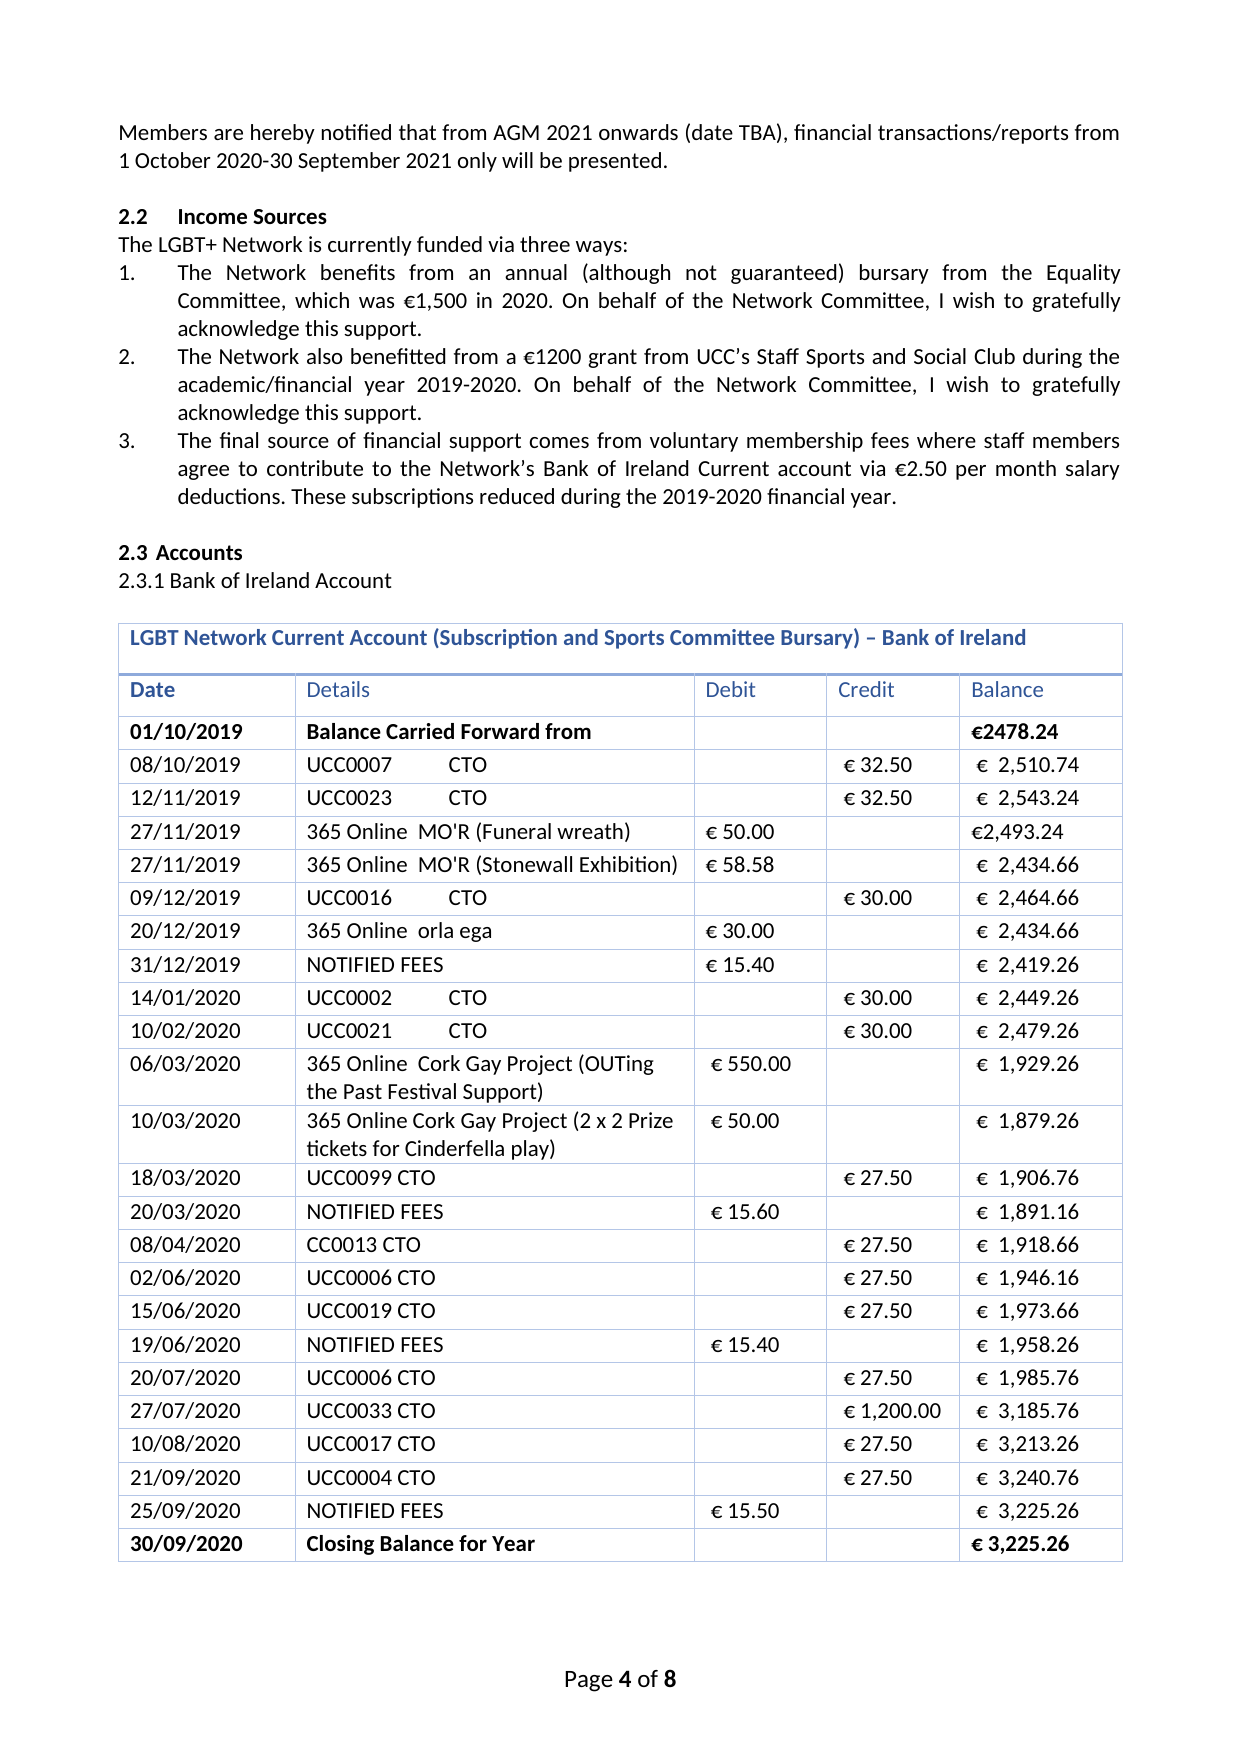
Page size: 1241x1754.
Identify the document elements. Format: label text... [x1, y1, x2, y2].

table_cell € 27.50 [827, 1463, 959, 1495]
table_cell Date [119, 676, 295, 716]
table_cell 18/03/2020 [119, 1164, 295, 1196]
table_cell NOTIFIED FEES [296, 1330, 694, 1362]
table_cell [827, 817, 959, 849]
table_cell € 3,225.26 [960, 1529, 1122, 1561]
table_cell UCC0019 CTO [296, 1296, 694, 1329]
table_cell € 2,434.66 [960, 850, 1122, 882]
table_cell [695, 1396, 826, 1428]
table_cell 06/03/2020 [119, 1049, 295, 1105]
table_cell € 2,464.66 [960, 883, 1122, 915]
table_cell 20/12/2019 [119, 916, 295, 949]
table_cell 08/04/2020 [119, 1230, 295, 1262]
table_cell 14/01/2020 [119, 983, 295, 1015]
table_cell € 15.40 [695, 1330, 826, 1362]
table_cell € 15.50 [695, 1496, 826, 1528]
table_cell Closing Balance for Year [296, 1529, 694, 1561]
table_cell Debit [695, 676, 826, 716]
table_cell € 27.50 [827, 1429, 959, 1462]
table_cell UCC0021 CTO [296, 1016, 694, 1048]
table_cell UCC0004 CTO [296, 1463, 694, 1495]
table_cell € 27.50 [827, 1296, 959, 1329]
table_cell € 27.50 [827, 1263, 959, 1295]
table_cell [695, 1529, 826, 1561]
table_cell 19/06/2020 [119, 1330, 295, 1362]
table_header LGBT Network Current Account (Subscription and Sports Committee Bursary) – Bank of Ireland [119, 624, 1122, 672]
table_cell 365 Online Cork Gay Project (2 x 2 Prize tickets for Cinderfella play) [296, 1106, 694, 1162]
table_cell UCC0033 CTO [296, 1396, 694, 1428]
table_cell 20/03/2020 [119, 1197, 295, 1229]
table_cell [827, 1529, 959, 1561]
table_cell € 27.50 [827, 1363, 959, 1395]
table_cell € 1,906.76 [960, 1164, 1122, 1196]
table_cell [695, 1164, 826, 1196]
table_cell [695, 1363, 826, 1395]
table_cell 21/09/2020 [119, 1463, 295, 1495]
table_cell [695, 1429, 826, 1462]
table_cell € 1,958.26 [960, 1330, 1122, 1362]
table_cell € 50.00 [695, 817, 826, 849]
table_cell € 50.00 [695, 1106, 826, 1162]
table_cell 15/06/2020 [119, 1296, 295, 1329]
table_cell 365 Online Cork Gay Project (OUTing the Past Festival Support) [296, 1049, 694, 1105]
table_cell 25/09/2020 [119, 1496, 295, 1528]
subtitle 2.3.1 Bank of Ireland Account [118, 566, 1122, 594]
table_cell [695, 784, 826, 816]
table_cell € 1,918.66 [960, 1230, 1122, 1262]
table_cell [695, 883, 826, 915]
subtitle Accounts [118, 538, 1122, 566]
table_cell UCC0007 CTO [296, 750, 694, 782]
table_cell 27/11/2019 [119, 817, 295, 849]
table_cell € 550.00 [695, 1049, 826, 1105]
table_cell [827, 916, 959, 949]
table_cell € 2,449.26 [960, 983, 1122, 1015]
table_cell NOTIFIED FEES [296, 950, 694, 982]
table_cell UCC0099 CTO [296, 1164, 694, 1196]
table_cell [695, 750, 826, 782]
table_cell € 32.50 [827, 784, 959, 816]
table_cell € 3,213.26 [960, 1429, 1122, 1462]
table_cell 365 Online MO'R (Funeral wreath) [296, 817, 694, 849]
table_cell € 1,946.16 [960, 1263, 1122, 1295]
table_cell € 30.00 [827, 983, 959, 1015]
table_cell 27/11/2019 [119, 850, 295, 882]
table_cell [695, 717, 826, 749]
table_cell [827, 717, 959, 749]
table_cell UCC0002 CTO [296, 983, 694, 1015]
table_cell Balance [960, 676, 1122, 716]
table_cell UCC0016 CTO [296, 883, 694, 915]
table_cell [827, 1496, 959, 1528]
table_cell 30/09/2020 [119, 1529, 295, 1561]
table_cell € 2,510.74 [960, 750, 1122, 782]
table_cell € 2,543.24 [960, 784, 1122, 816]
table_cell Balance Carried Forward from [296, 717, 694, 749]
list The final source of financial support comes from voluntary membership fees where staff members agree to contribute to the Network’s Bank of Ireland Current account via €2.50 per month salary deductions. These subscriptions reduced during the 2019-2020 financial year. [118, 426, 1122, 510]
table_cell Credit [827, 676, 959, 716]
table_cell € 1,879.26 [960, 1106, 1122, 1162]
table_cell 20/07/2020 [119, 1363, 295, 1395]
table_cell € 15.60 [695, 1197, 826, 1229]
table_cell 02/06/2020 [119, 1263, 295, 1295]
table_cell € 27.50 [827, 1230, 959, 1262]
table_cell 31/12/2019 [119, 950, 295, 982]
list The Network benefits from an annual (although not guaranteed) bursary from the Equality Committee, which was €1,500 in 2020. On behalf of the Network Committee, I wish to gratefully acknowledge this support. [118, 258, 1122, 342]
table_cell [827, 950, 959, 982]
table_cell € 27.50 [827, 1164, 959, 1196]
table_cell € 1,973.66 [960, 1296, 1122, 1329]
table_cell € 30.00 [695, 916, 826, 949]
table_cell UCC0006 CTO [296, 1263, 694, 1295]
table_cell 01/10/2019 [119, 717, 295, 749]
table_cell [695, 1296, 826, 1329]
table_cell Details [296, 676, 694, 716]
table_cell NOTIFIED FEES [296, 1496, 694, 1528]
table_cell 365 Online MO'R (Stonewall Exhibition) [296, 850, 694, 882]
table_cell [695, 1263, 826, 1295]
table_cell [827, 1330, 959, 1362]
table_cell € 1,985.76 [960, 1363, 1122, 1395]
table_cell CC0013 CTO [296, 1230, 694, 1262]
table_cell € 3,185.76 [960, 1396, 1122, 1428]
table_cell NOTIFIED FEES [296, 1197, 694, 1229]
table_cell € 2,479.26 [960, 1016, 1122, 1048]
table_cell € 30.00 [827, 883, 959, 915]
table_cell € 2,419.26 [960, 950, 1122, 982]
table_cell €2478.24 [960, 717, 1122, 749]
table_cell UCC0023 CTO [296, 784, 694, 816]
table_cell € 1,891.16 [960, 1197, 1122, 1229]
list The Network also benefitted from a €1200 grant from UCC’s Staff Sports and Social Club during the academic/financial year 2019-2020. On behalf of the Network Committee, I wish to gratefully acknowledge this support. [118, 342, 1122, 426]
text 2.2 Income Sources [118, 202, 1122, 230]
table_cell € 15.40 [695, 950, 826, 982]
table_cell € 3,240.76 [960, 1463, 1122, 1495]
table_cell 365 Online orla ega [296, 916, 694, 949]
table_cell [827, 1106, 959, 1162]
table_cell UCC0017 CTO [296, 1429, 694, 1462]
table_cell [695, 1463, 826, 1495]
table_cell € 2,434.66 [960, 916, 1122, 949]
table_cell € 1,200.00 [827, 1396, 959, 1428]
text Members are hereby notified that from AGM 2021 onwards (date TBA), financial transactions/reports from 1 October 2020-30 September 2021 only will be presented. [118, 118, 1122, 174]
table_cell € 1,929.26 [960, 1049, 1122, 1105]
text The LGBT+ Network is currently funded via three ways: [118, 230, 1122, 258]
table_cell 10/03/2020 [119, 1106, 295, 1162]
table_cell [827, 1197, 959, 1229]
table_cell 10/08/2020 [119, 1429, 295, 1462]
table_cell € 58.58 [695, 850, 826, 882]
table_cell € 32.50 [827, 750, 959, 782]
table_cell 09/12/2019 [119, 883, 295, 915]
table_cell € 3,225.26 [960, 1496, 1122, 1528]
table_cell 27/07/2020 [119, 1396, 295, 1428]
table_cell €2,493.24 [960, 817, 1122, 849]
table_cell UCC0006 CTO [296, 1363, 694, 1395]
table_cell [827, 850, 959, 882]
table_cell [695, 983, 826, 1015]
table_cell [695, 1016, 826, 1048]
table_cell € 30.00 [827, 1016, 959, 1048]
table_cell [695, 1230, 826, 1262]
table_cell 08/10/2019 [119, 750, 295, 782]
table_cell [827, 1049, 959, 1105]
table_cell 10/02/2020 [119, 1016, 295, 1048]
table_cell 12/11/2019 [119, 784, 295, 816]
